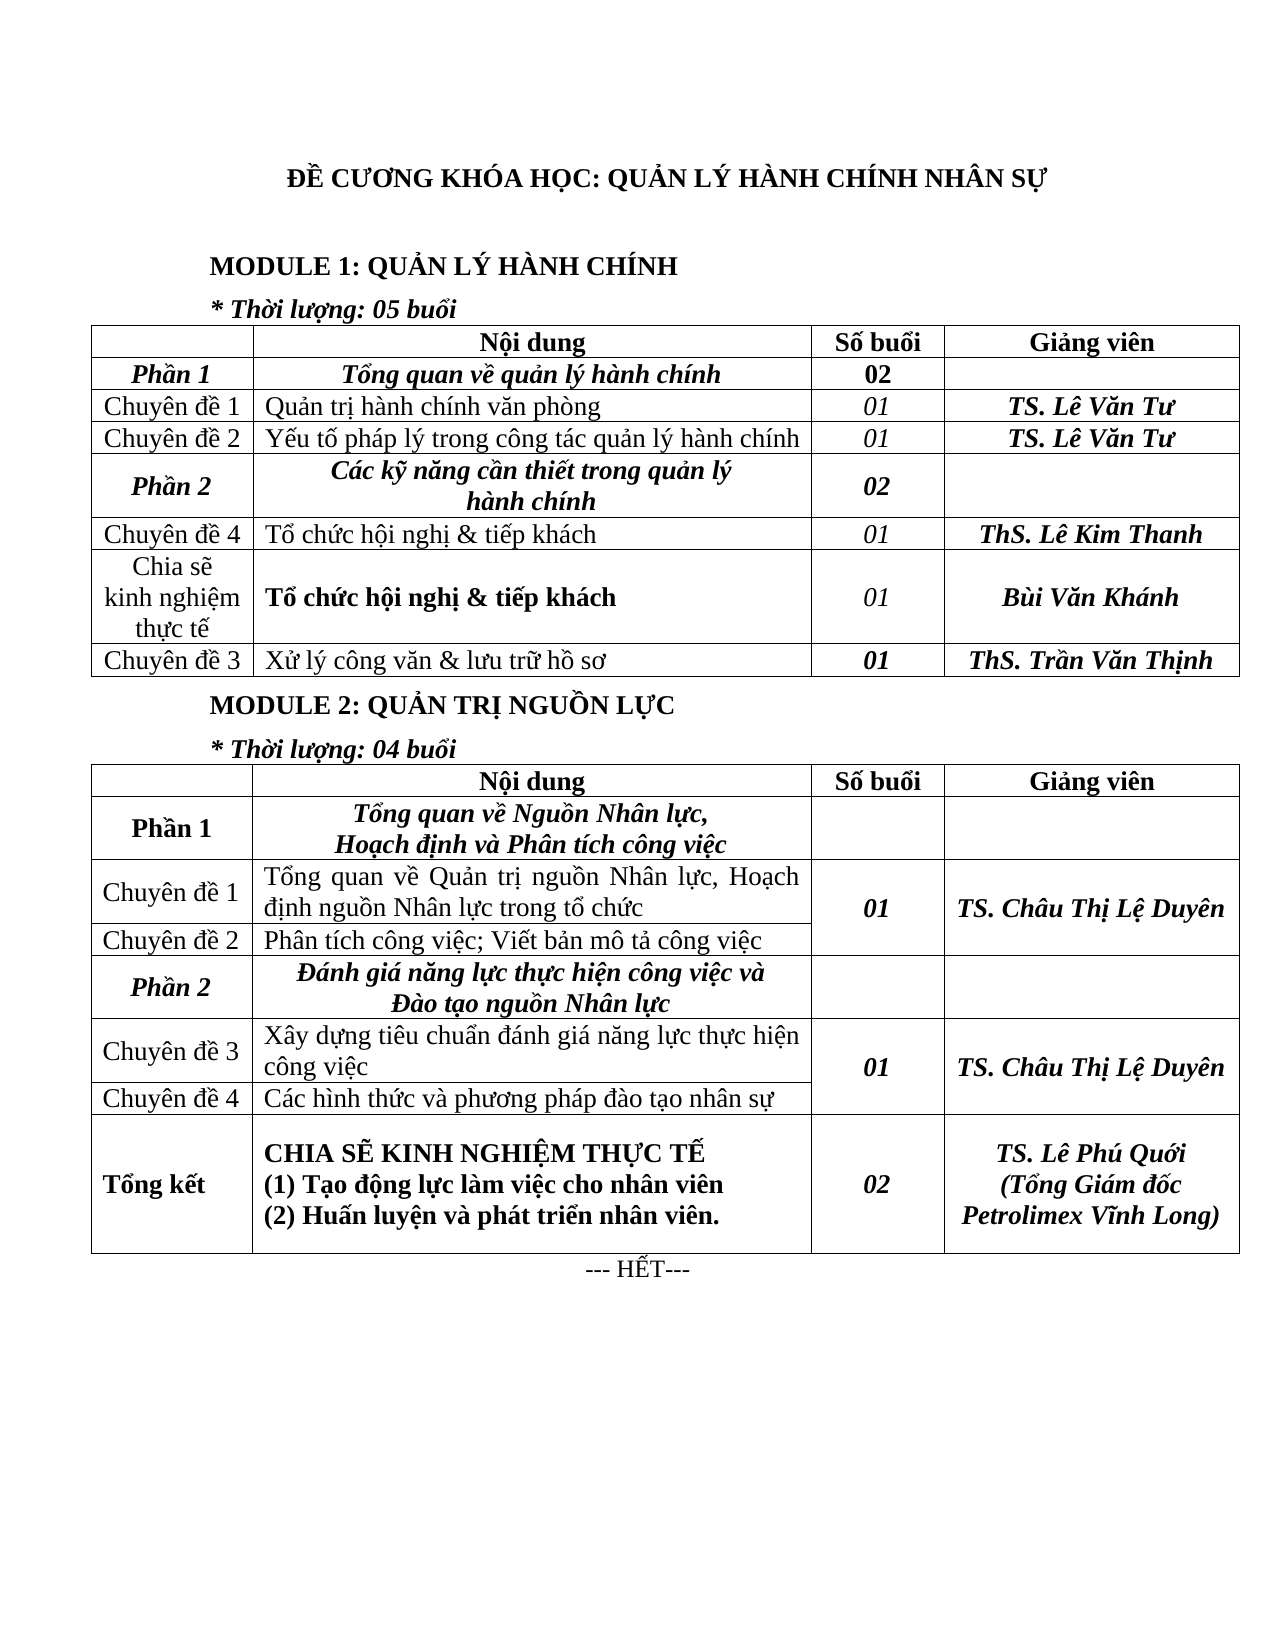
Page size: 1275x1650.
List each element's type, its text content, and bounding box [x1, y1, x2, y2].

table_cell Tổng quan về Nguồn Nhân lực, Hoạch định và Phân tích công việc [253, 797, 811, 859]
table_cell 02 [812, 454, 944, 517]
table_cell TS. Lê Văn Tư [945, 390, 1239, 421]
table_header Số buổi [812, 326, 944, 357]
table_cell Yếu tố pháp lý trong công tác quản lý hành chính [254, 422, 811, 453]
table_cell [945, 454, 1239, 517]
text * Thời lượng: 05 buổi [209, 293, 1125, 324]
table_cell TS. Lê Phú Quới (Tổng Giám đốc Petrolimex Vĩnh Long) [945, 1115, 1239, 1253]
table_cell Phân tích công việc; Viết bản mô tả công việc [253, 924, 811, 955]
table_cell Chuyên đề 3 [92, 644, 253, 676]
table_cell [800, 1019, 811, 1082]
table_cell Tổ chức hội nghị & tiếp khách [254, 518, 811, 549]
table_cell 01 [812, 644, 944, 676]
table_header Giảng viên [945, 765, 1239, 796]
table_header [92, 765, 252, 796]
table_cell 01 [812, 422, 944, 453]
table_cell Đánh giá năng lực thực hiện công việc và Đào tạo nguồn Nhân lực [253, 956, 811, 1018]
table_cell 01 [812, 1019, 944, 1114]
table_cell 01 [812, 518, 944, 549]
table_cell Tổng kết [92, 1115, 252, 1253]
table_cell Chuyên đề 4 [92, 518, 253, 549]
table_cell Tổng quan về quản lý hành chính [254, 358, 811, 389]
table_cell [812, 797, 944, 859]
table_cell 01 [812, 390, 944, 421]
table_cell CHIA SẼ KINH NGHIỆM THỰC TẾ (1) Tạo động lực làm việc cho nhân viên (2) Huấn luyện và phát triển nhân viên. [253, 1115, 811, 1253]
table_cell Chuyên đề 1 [92, 860, 252, 923]
table_cell Chuyên đề 4 [92, 1083, 252, 1114]
table_cell ThS. Trần Văn Thịnh [945, 644, 1239, 676]
table_cell Tổng quan về Quản trị nguồn Nhân lực, Hoạch định nguồn Nhân lực trong tổ chức [253, 860, 811, 923]
table_cell Quản trị hành chính văn phòng [254, 390, 811, 421]
table_cell Phần 1 [92, 797, 252, 859]
table_cell 02 [812, 358, 944, 389]
text MODULE 2: QUẢN TRỊ NGUỒN LỰC [209, 689, 1125, 720]
table_cell Chuyên đề 2 [92, 924, 252, 955]
text --- HẾT--- [150, 1254, 1125, 1283]
table_cell [945, 358, 1239, 389]
table_cell TS. Châu Thị Lệ Duyên [945, 1019, 1239, 1114]
table_cell Các kỹ năng cần thiết trong quản lý hành chính [254, 454, 811, 517]
table_cell Phần 2 [92, 956, 252, 1018]
table_cell 02 [812, 1115, 944, 1253]
table_cell 01 [812, 860, 944, 955]
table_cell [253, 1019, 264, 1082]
table_cell TS. Châu Thị Lệ Duyên [945, 860, 1239, 955]
text MODULE 1: QUẢN LÝ HÀNH CHÍNH [209, 250, 1125, 281]
table_cell Bùi Văn Khánh [945, 550, 1239, 643]
table_cell Các hình thức và phương pháp đào tạo nhân sự [253, 1083, 811, 1114]
table_header Nội dung [254, 326, 811, 357]
table_cell Phần 1 [92, 358, 253, 389]
table_cell Tổ chức hội nghị & tiếp khách [254, 550, 811, 643]
table_cell Chuyên đề 1 [92, 390, 253, 421]
table_cell TS. Lê Văn Tư [945, 422, 1239, 453]
table_cell Chia sẽ kinh nghiệm thực tế [92, 550, 253, 643]
table_cell [812, 956, 944, 1018]
table_header [92, 326, 253, 357]
table_header Nội dung [253, 765, 811, 796]
table_header Số buổi [812, 765, 944, 796]
table_cell [945, 797, 1239, 859]
table_header Giảng viên [945, 326, 1239, 357]
text * Thời lượng: 04 buổi [209, 733, 1125, 764]
table_cell ThS. Lê Kim Thanh [945, 518, 1239, 549]
table_cell Chuyên đề 2 [92, 422, 253, 453]
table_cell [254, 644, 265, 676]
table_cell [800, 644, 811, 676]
table_cell Chuyên đề 3 [92, 1019, 252, 1082]
table_cell Phần 2 [92, 454, 253, 517]
text ĐỀ CƯƠNG KHÓA HỌC: QUẢN LÝ HÀNH CHÍNH NHÂN SỰ [209, 162, 1125, 194]
table_cell [945, 956, 1239, 1018]
table_cell 01 [812, 550, 944, 643]
